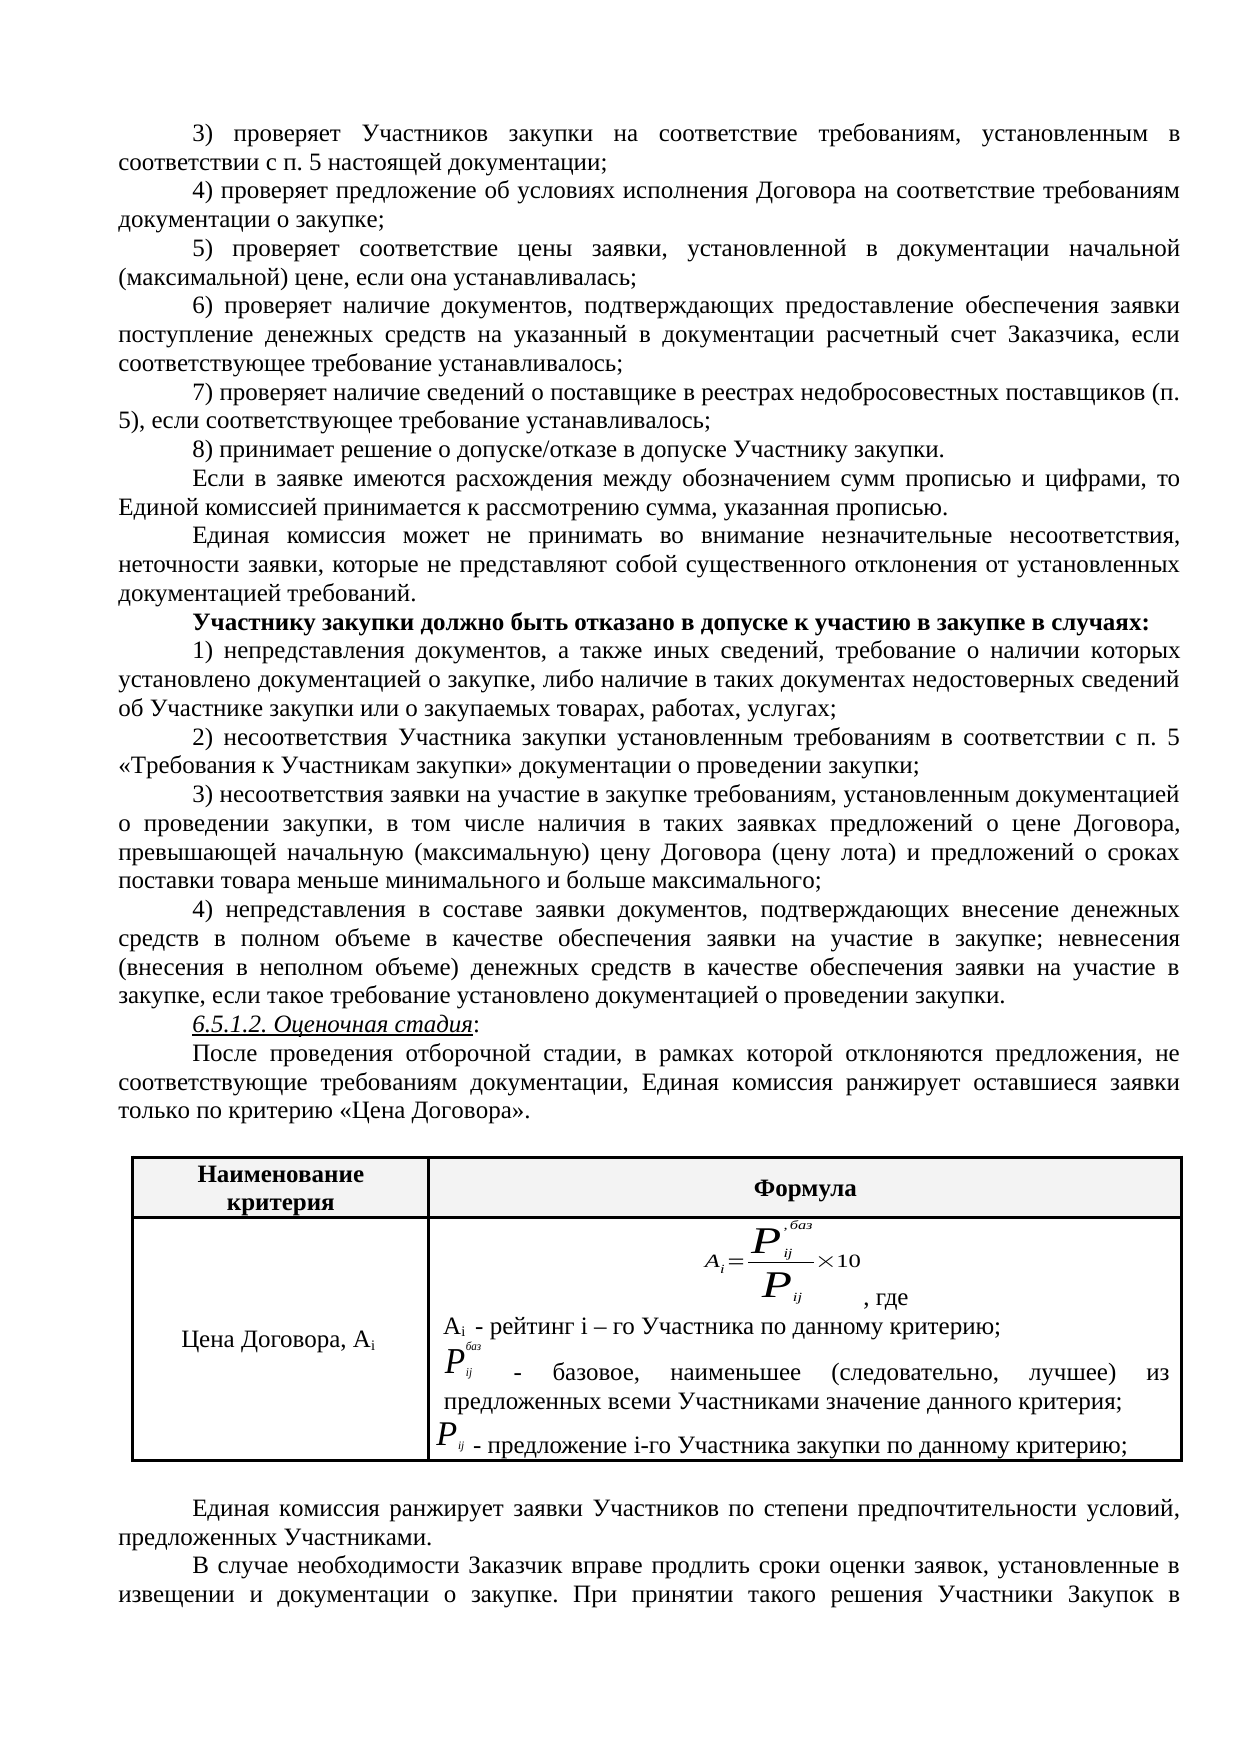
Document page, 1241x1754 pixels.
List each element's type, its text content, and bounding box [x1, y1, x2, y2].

text Участнику закупки должно быть отказано в допуске к участию в закупке в случаях: [118, 607, 1181, 636]
table_cell , где Ai - рейтинг i – го Участника по данному критерию; - базовое, наименьшее (следовательно, лучшее) из предложенных всеми Участниками значение данного критерия; - предложение i-го Участника закупки по данному критерию; [430, 1219, 1180, 1459]
text 8) принимает решение о допуске/отказе в допуске Участнику закупки. [118, 434, 1181, 463]
text 4) непредставления в составе заявки документов, подтверждающих внесение денежных средств в полном объеме в качестве обеспечения заявки на участие в закупке; невнесения (внесения в неполном объеме) денежных средств в качестве обеспечения заявки на участие в закупке, если такое требование установлено документацией о проведении закупки. [118, 894, 1181, 1009]
text 4) проверяет предложение об условиях исполнения Договора на соответствие требованиям документации о закупке; [118, 176, 1181, 233]
text 5) проверяет соответствие цены заявки, установленной в документации начальной (максимальной) цене, если она устанавливалась; [118, 233, 1181, 291]
text Если в заявке имеются расхождения между обозначением сумм прописью и цифрами, то Единой комиссией принимается к рассмотрению сумма, указанная прописью. [118, 463, 1181, 521]
text После проведения отборочной стадии, в рамках которой отклоняются предложения, не соответствующие требованиям документации, Единая комиссия ранжирует оставшиеся заявки только по критерию «Цена Договора». [118, 1038, 1181, 1124]
table_cell Цена Договора, Ai [134, 1219, 427, 1459]
text 7) проверяет наличие сведений о поставщике в реестрах недобросовестных поставщиков (п. 5), если соответствующее требование устанавливалось; [118, 377, 1181, 434]
text 2) несоответствия Участника закупки установленным требованиям в соответствии с п. 5 «Требования к Участникам закупки» документации о проведении закупки; [118, 722, 1181, 779]
text 3) несоответствия заявки на участие в закупке требованиям, установленным документацией о проведении закупки, в том числе наличия в таких заявках предложений о цене Договора, превышающей начальную (максимальную) цену Договора (цену лота) и предложений о сроках поставки товара меньше минимального и больше максимального; [118, 779, 1181, 894]
text 6.5.1.2. Оценочная стадия: [118, 1009, 1181, 1038]
text Единая комиссия может не принимать во внимание незначительные несоответствия, неточности заявки, которые не представляют собой существенного отклонения от установленных документацией требований. [118, 521, 1181, 607]
text 3) проверяет Участников закупки на соответствие требованиям, установленным в соответствии с п. 5 настоящей документации; [118, 118, 1181, 176]
text 1) непредставления документов, а также иных сведений, требование о наличии которых установлено документацией о закупке, либо наличие в таких документах недостоверных сведений об Участнике закупки или о закупаемых товарах, работах, услугах; [118, 636, 1181, 722]
text Единая комиссия ранжирует заявки Участников по степени предпочтительности условий, предложенных Участниками. [118, 1493, 1181, 1550]
table_header Формула [430, 1159, 1180, 1216]
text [118, 1550, 1181, 1608]
text 6) проверяет наличие документов, подтверждающих предоставление обеспечения заявки поступление денежных средств на указанный в документации расчетный счет Заказчика, если соответствующее требование устанавливалось; [118, 291, 1181, 377]
table_header Наименование критерия [134, 1159, 427, 1216]
